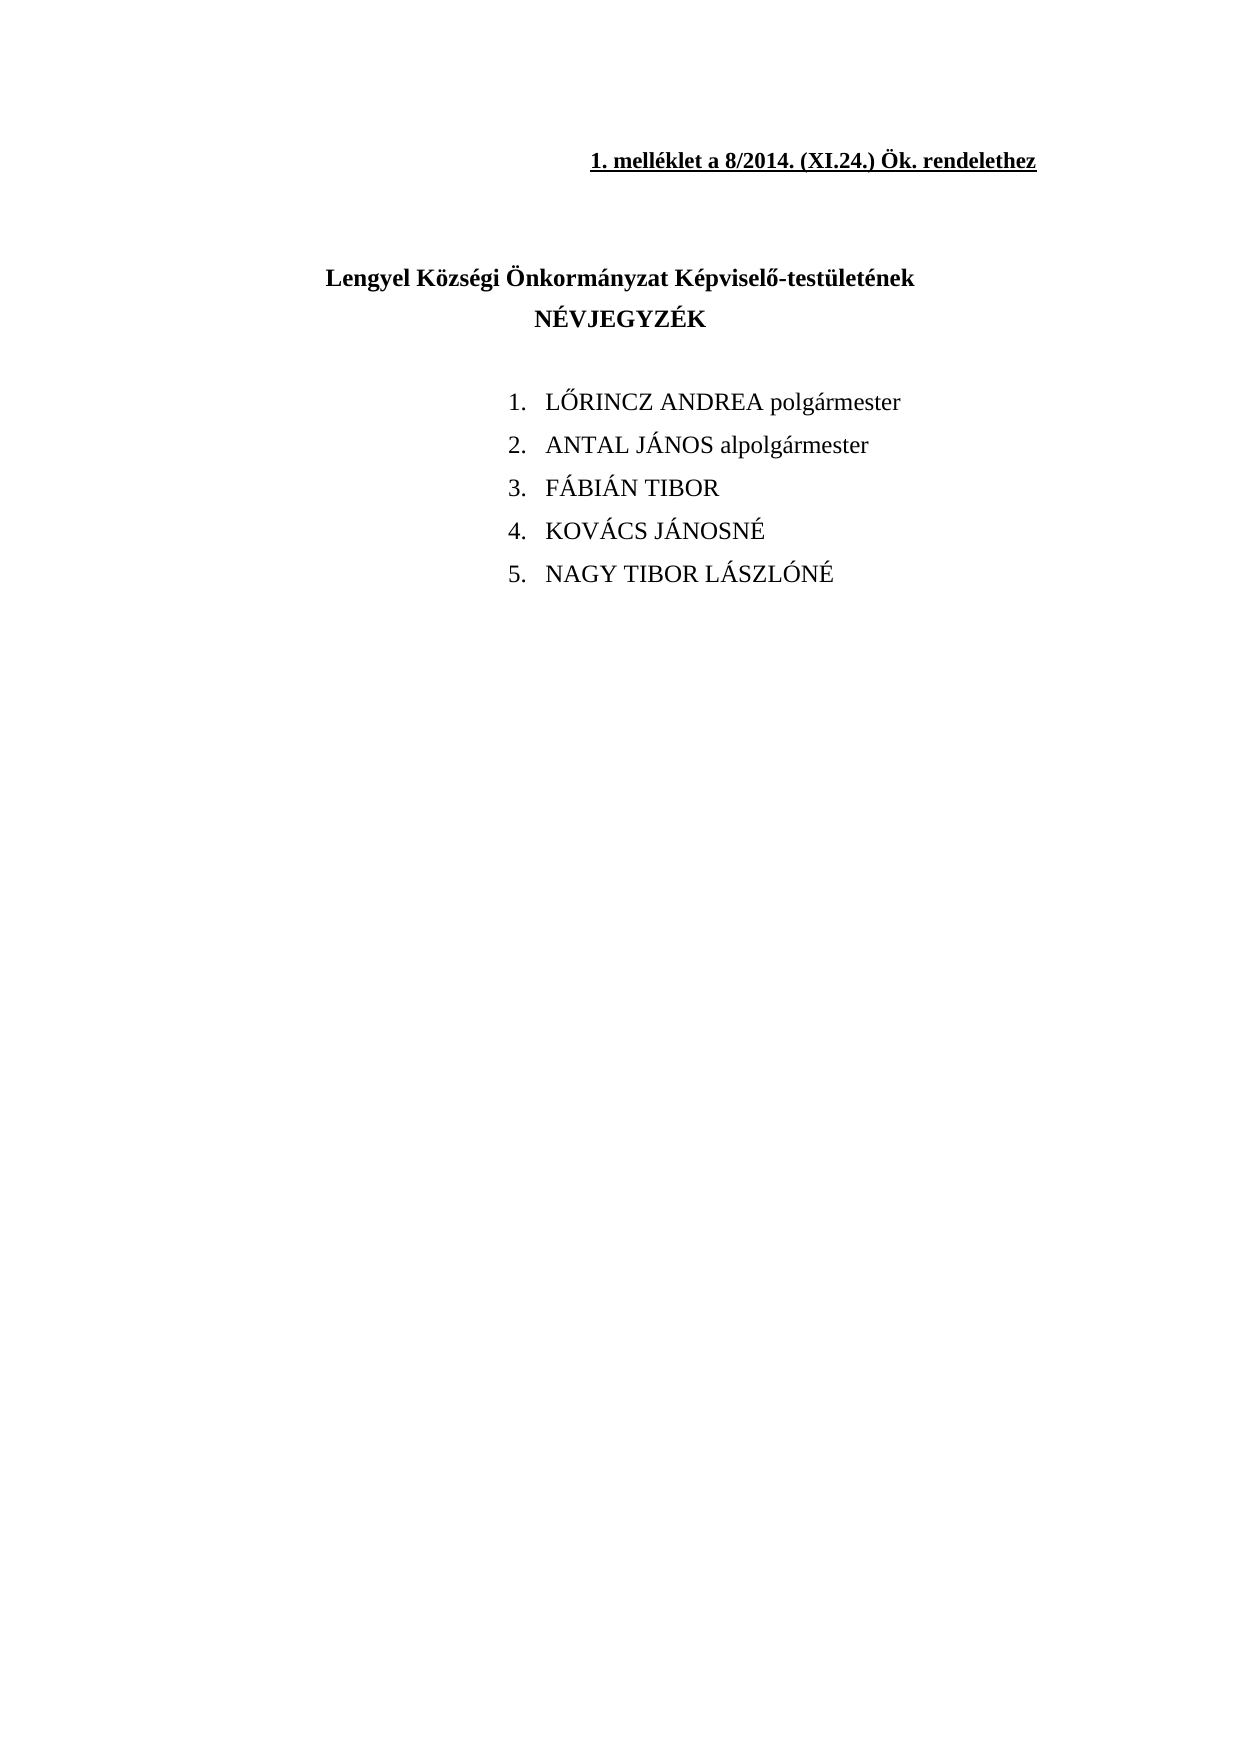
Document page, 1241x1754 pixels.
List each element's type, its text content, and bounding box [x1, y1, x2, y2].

text Lengyel Községi Önkormányzat Képviselő-testületének [148, 263, 1093, 292]
list ANTAL JÁNOS alpolgármester [508, 430, 1093, 458]
text NÉVJEGYZÉK [148, 304, 1093, 333]
list NAGY TIBOR LÁSZLÓNÉ [508, 559, 1093, 588]
list KOVÁCS JÁNOSNÉ [508, 516, 1093, 545]
list FÁBIÁN TIBOR [508, 473, 1093, 502]
text 1. melléklet a 8/2014. (XI.24.) Ök. rendelethez [590, 148, 1093, 174]
list LŐRINCZ ANDREA polgármester [508, 387, 1093, 415]
